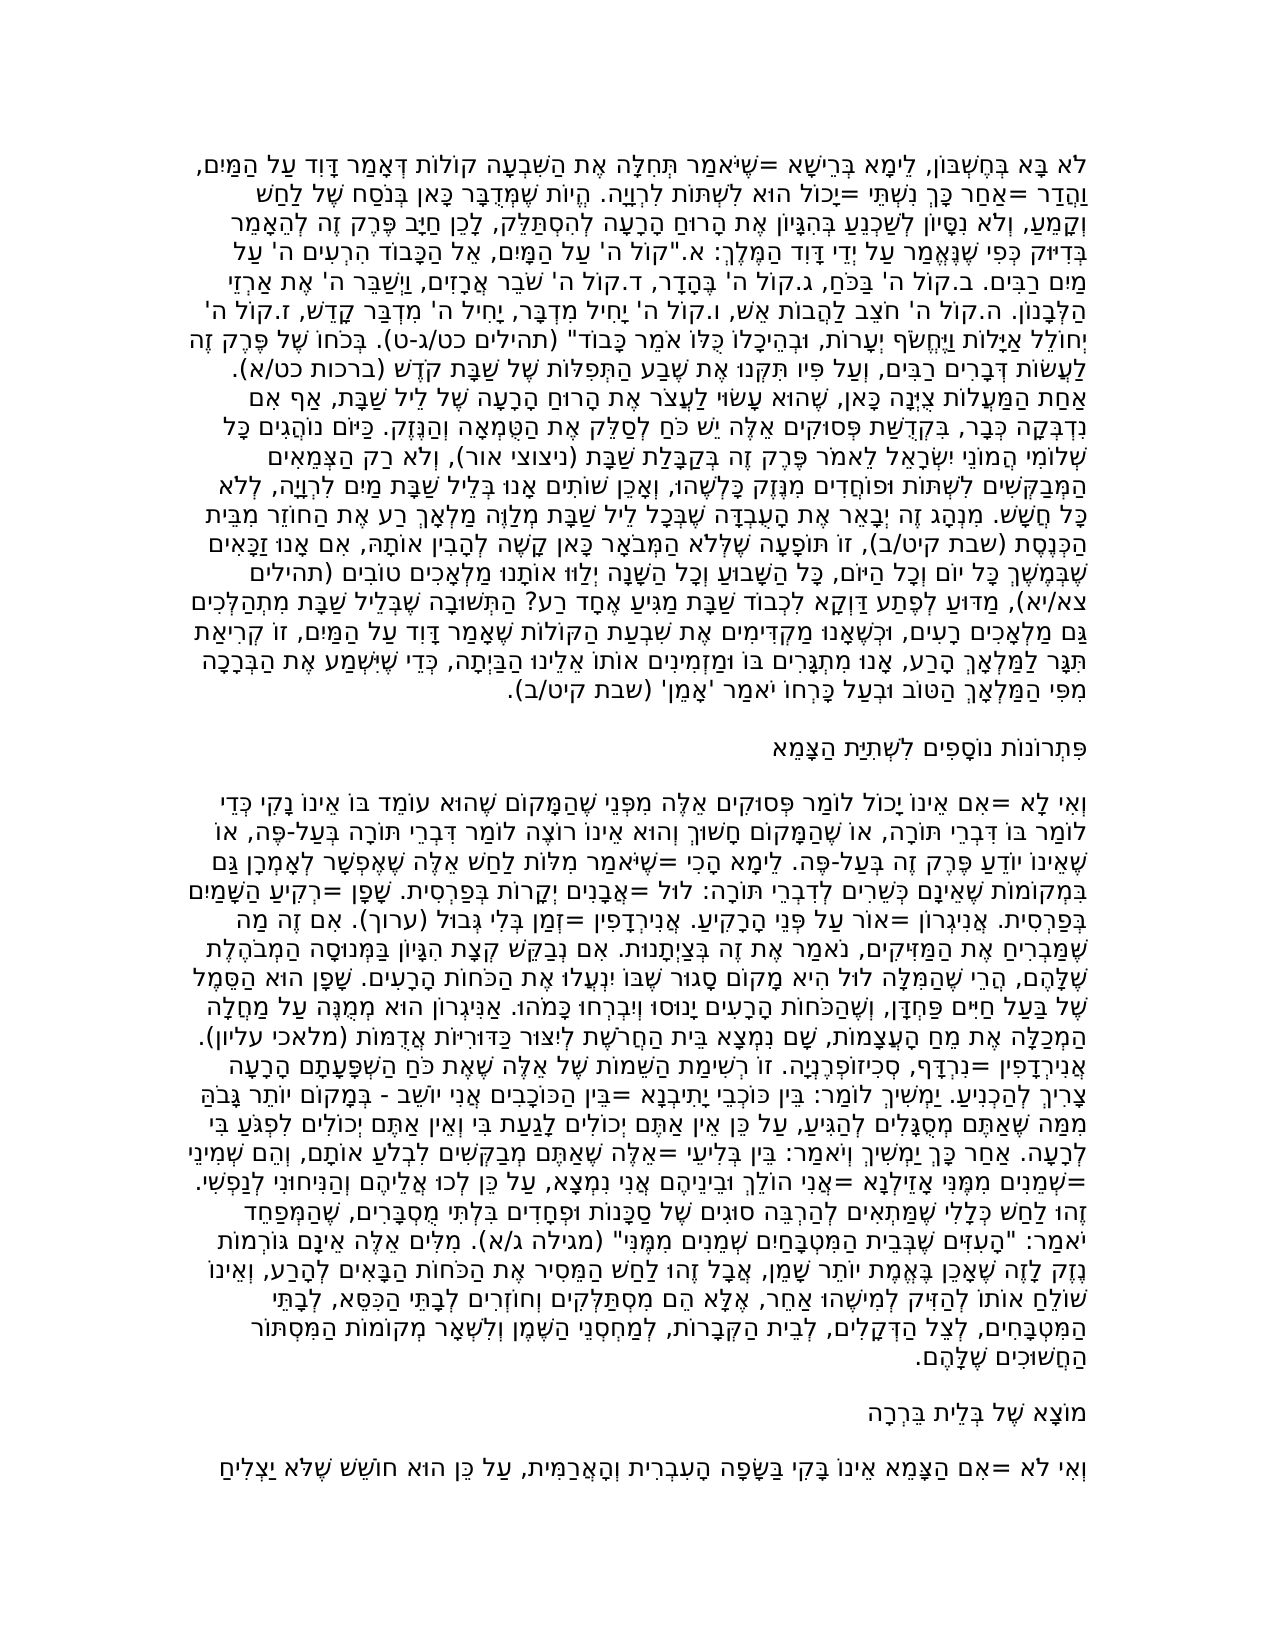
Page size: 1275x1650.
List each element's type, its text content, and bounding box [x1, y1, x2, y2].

text וְאִי לָא =אִם אֵינוֹ יָכוֹל לוֹמַר פְּסוּקִים אֵלֶּה מִפְּנֵי שֶׁהַמָּקוֹם שֶׁהוּא עוֹמֵד בּוֹ אֵינוֹ נָקִי כְּדֵי לוֹמַר בּוֹ דִּבְרֵי תּוֹרָה, אוֹ שֶׁהַמָּקוֹם חָשׁוּךְ וְהוּא אֵינוֹ רוֹצֶה לוֹמַר דִּבְרֵי תּוֹרָה בְּעַל-פֶּה, אוֹ שֶׁאֵינוֹ יוֹדֵעַ פֶּרֶק זֶה בְּעַל-פֶּה. לֵימָא הָכִי =שֶׁיֹּאמַר מִלּוֹת לַחַשׁ אֵלֶּה שֶׁאֶפְשָׁר לְאָמְרָן גַּם בִּמְקוֹמוֹת שֶׁאֵינָם כְּשֵׁרִים לְדִבְרֵי תּוֹרָה: לוּל =אֲבָנִים יְקָרוֹת בְּפַרְסִית. שָׁפָן =רְקִיעַ הַשָּׁמַיִם בְּפַרְסִית. אֲנִיגְרוֹן =אוֹר עַל פְּנֵי הָרָקִיעַ. אֲנִירְדָפִין =זְמַן בְּלִי גְּבוּל (ערוך). אִם זֶה מַה שֶּׁמַּבְרִיחַ אֶת הַמַּזִּיקִים, נֹאמַר אֶת זֶה בְּצַיְתָנוּת. אִם נְבַקֵּשׁ קְצָת הִגָּיוֹן בַּמְּנוּסָה הַמְבֹהֶלֶת שֶׁלָּהֶם, הֲרֵי שֶׁהַמִּלָּה לוּל הִיא מָקוֹם סָגוּר שֶׁבּוֹ יִנְעֲלוּ אֶת הַכֹּחוֹת הָרָעִים. שָׁפָן הוּא הַסֵּמֶל שֶׁל בַּעַל חַיִּים פַּחְדָּן, וְשֶׁהַכֹּחוֹת הָרָעִים יָנוּסוּ וְיִבְרְחוּ כָּמֹהוּ. אַנִּיגְרוֹן הוּא מְמֻנֶּה עַל מַחֲלָה הַמְכַלָּה אֶת מֵחַ הָעֲצָמוֹת, שָׁם נִמְצָא בֵּית הַחֲרֹשֶׁת לְיִצּוּר כַּדּוּרִיּוֹת אֲדֻמּוֹת (מלאכי עליון). אֲנִירְדָפִין =נִרְדָּף, סְכִיזוֹפְרֶנְיָה. זוֹ רְשִׁימַת הַשֵּׁמוֹת שֶׁל אֵלֶּה שֶׁאֶת כֹּחַ הַשְׁפָּעָתָם הָרָעָה צָרִיךְ לְהַכְנִיעַ. יַמְשִׁיךְ לוֹמַר: בֵּין כּוֹכְבֵי יָתִיבְנָא =בֵּין הַכּוֹכָבִים אֲנִי יוֹשֵׁב - בְּמָקוֹם יוֹתֵר גָּבֹהַּ מִמַּה שֶּׁאַתֶּם מְסֻגָּלִים לְהַגִּיעַ, עַל כֵּן אֵין אַתֶּם יְכוֹלִים לָגַעַת בִּי וְאֵין אַתֶּם יְכוֹלִים לִפְגֹּעַ בִּי לְרָעָה. אַחַר כָּךְ יַמְשִׁיךְ וְיֹאמַר: בֵּין בְּלִיעֵי =אֵלֶּה שֶׁאַתֶּם מְבַקְּשִׁים לִבְלֹעַ אוֹתָם, וְהֵם שְׁמִינֵי =שְׁמֵנִים מִמֶּנִּי אָזֵילְנָא =אֲנִי הוֹלֵךְ וּבֵינֵיהֶם אֲנִי נִמְצָא, עַל כֵּן לְכוּ אֲלֵיהֶם וְהַנִּיחוּנִי לְנַפְשִׁי. זֶהוּ לַחַשׁ כְּלָלִי שֶׁמַּתְאִים לְהַרְבֵּה סוּגִים שֶׁל סַכָּנוֹת וּפְחָדִים בִּלְתִּי מֻסְבָּרִים, שֶׁהַמְּפַחֵד יֹאמַר: "הָעִזִּים שֶׁבְּבֵית הַמִּטְבָּחַיִם שְׁמֵנִים מִמֶּנִּי" (מגילה ג/א). מִלִּים אֵלֶּה אֵינָם גּוֹרְמוֹת נֶזֶק לָזֶה שֶׁאָכֵן בֶּאֱמֶת יוֹתֵר שָׁמֵן, אֲבָל זֶהוּ לַחַשׁ הַמֵּסִיר אֶת הַכֹּחוֹת הַבָּאִים לְהָרַע, וְאֵינוֹ שׁוֹלֵחַ אוֹתוֹ לְהַזִּיק לְמִישֶׁהוּ אַחֵר, אֶלָּא הֵם מִסְתַּלְּקִים וְחוֹזְרִים לְבָתֵּי הַכִּסֵּא, לְבָתֵּי הַמִּטְבָּחִים, לְצֵל הַדְּקָלִים, לְבֵית הַקְּבָרוֹת, לְמַחְסְנֵי הַשֶּׁמֶן וְלִשְׁאָר מְקוֹמוֹת הַמִּסְתּוֹר הַחֲשׁוּכִים שֶׁלָּהֶם. [187, 788, 1087, 1372]
text פִּתְרוֹנוֹת נוֹסָפִים לִשְׁתִיַּת הַצָּמֵא [187, 733, 1087, 762]
text מוֹצָא שֶׁל בְּלֵית בֵּרְרָה [187, 1398, 1087, 1427]
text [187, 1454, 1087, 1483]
